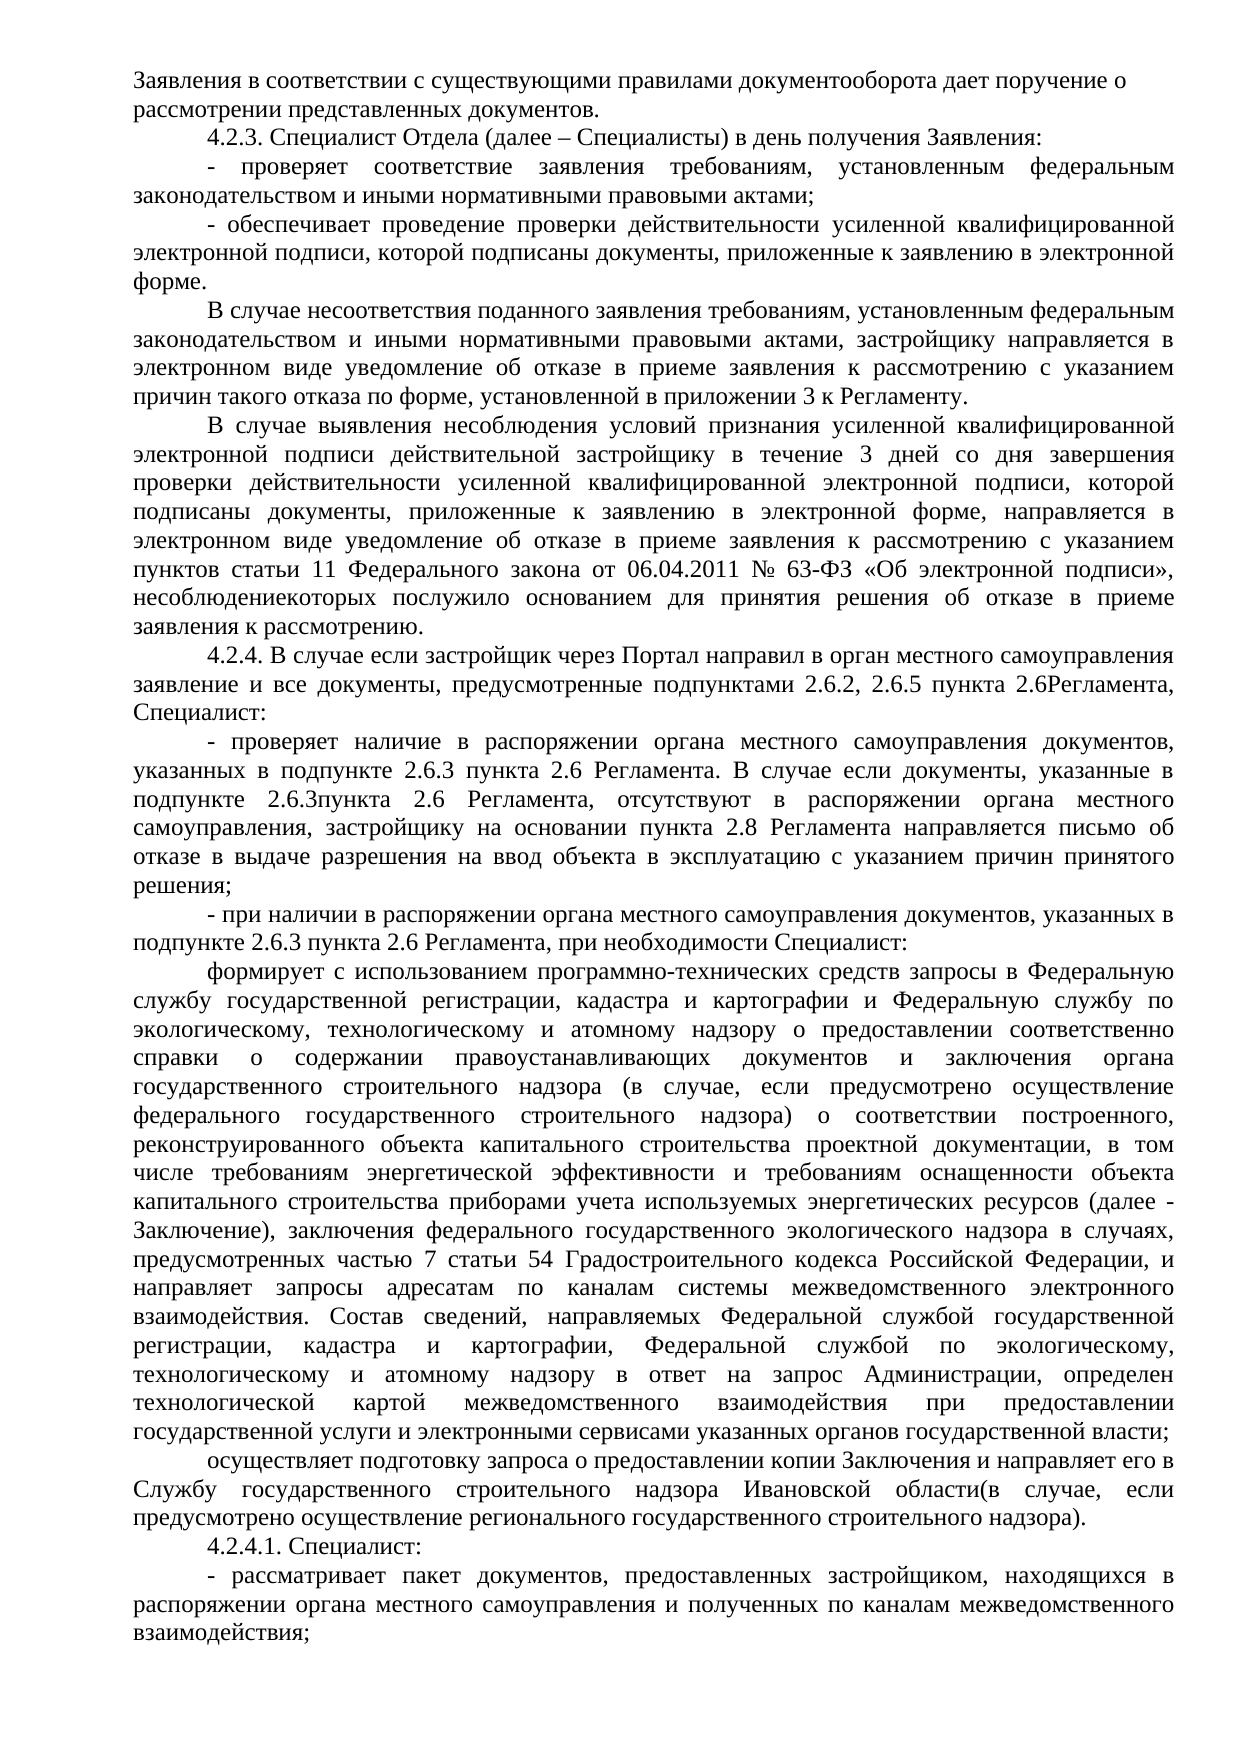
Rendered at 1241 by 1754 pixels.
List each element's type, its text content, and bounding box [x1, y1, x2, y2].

text формирует с использованием программно-технических средств запросы в Федеральную службу государственной регистрации, кадастра и картографии и Федеральную службу по экологическому, технологическому и атомному надзору о предоставлении соответственно справки о содержании правоустанавливающих документов и заключения органа государственного строительного надзора (в случае, если предусмотрено осуществление федерального государственного строительного надзора) о соответствии построенного, реконструированного объекта капитального строительства проектной документации, в том числе требованиям энергетической эффективности и требованиям оснащенности объекта капитального строительства приборами учета используемых энергетических ресурсов (далее - Заключение), заключения федерального государственного экологического надзора в случаях, предусмотренных частью 7 статьи 54 Градостроительного кодекса Российской Федерации, и направляет запросы адресатам по каналам системы межведомственного электронного взаимодействия. Состав сведений, направляемых Федеральной службой государственной регистрации, кадастра и картографии, Федеральной службой по экологическому, технологическому и атомному надзору в ответ на запрос Администрации, определен технологической картой межведомственного взаимодействия при предоставлении государственной услуги и электронными сервисами указанных органов государственной власти; [133, 956, 1175, 1445]
text - проверяет соответствие заявления требованиям, установленным федеральным законодательством и иными нормативными правовыми актами; [133, 151, 1175, 209]
text - проверяет наличие в распоряжении органа местного самоуправления документов, указанных в подпункте 2.6.3 пункта 2.6 Регламента. В случае если документы, указанные в подпункте 2.6.3пункта 2.6 Регламента, отсутствуют в распоряжении органа местного самоуправления, застройщику на основании пункта 2.8 Регламента направляется письмо об отказе в выдаче разрешения на ввод объекта в эксплуатацию с указанием причин принятого решения; [133, 726, 1175, 899]
text 4.2.4.1. Специалист: [133, 1531, 1175, 1560]
text В случае несоответствия поданного заявления требованиям, установленным федеральным законодательством и иными нормативными правовыми актами, застройщику направляется в электронном виде уведомление об отказе в приеме заявления к рассмотрению с указанием причин такого отказа по форме, установленной в приложении 3 к Регламенту. [133, 295, 1175, 410]
text осуществляет подготовку запроса о предоставлении копии Заключения и направляет его в Службу государственного строительного надзора Ивановской области(в случае, если предусмотрено осуществление регионального государственного строительного надзора). [133, 1445, 1175, 1531]
text Заявления в соответствии с существующими правилами документооборота дает поручение о [74, 65, 1175, 94]
text - обеспечивает проведение проверки действительности усиленной квалифицированной электронной подписи, которой подписаны документы, приложенные к заявлению в электронной форме. [133, 209, 1175, 295]
text В случае выявления несоблюдения условий признания усиленной квалифицированной электронной подписи действительной застройщику в течение 3 дней со дня завершения проверки действительности усиленной квалифицированной электронной подписи, которой подписаны документы, приложенные к заявлению в электронной форме, направляется в электронном виде уведомление об отказе в приеме заявления к рассмотрению с указанием пунктов статьи 11 Федерального закона от 06.04.2011 № 63-ФЗ «Об электронной подписи», несоблюдениекоторых послужило основанием для принятия решения об отказе в приеме заявления к рассмотрению. [133, 410, 1175, 640]
text рассмотрении представленных документов. [74, 94, 1175, 122]
text 4.2.3. Специалист Отдела (далее – Специалисты) в день получения Заявления: [133, 122, 1175, 151]
text - рассматривает пакет документов, предоставленных застройщиком, находящихся в распоряжении органа местного самоуправления и полученных по каналам межведомственного взаимодействия; [133, 1560, 1175, 1646]
text - при наличии в распоряжении органа местного самоуправления документов, указанных в подпункте 2.6.3 пункта 2.6 Регламента, при необходимости Специалист: [133, 899, 1175, 956]
text 4.2.4. В случае если застройщик через Портал направил в орган местного самоуправления заявление и все документы, предусмотренные подпунктами 2.6.2, 2.6.5 пункта 2.6Регламента, Специалист: [133, 640, 1175, 726]
